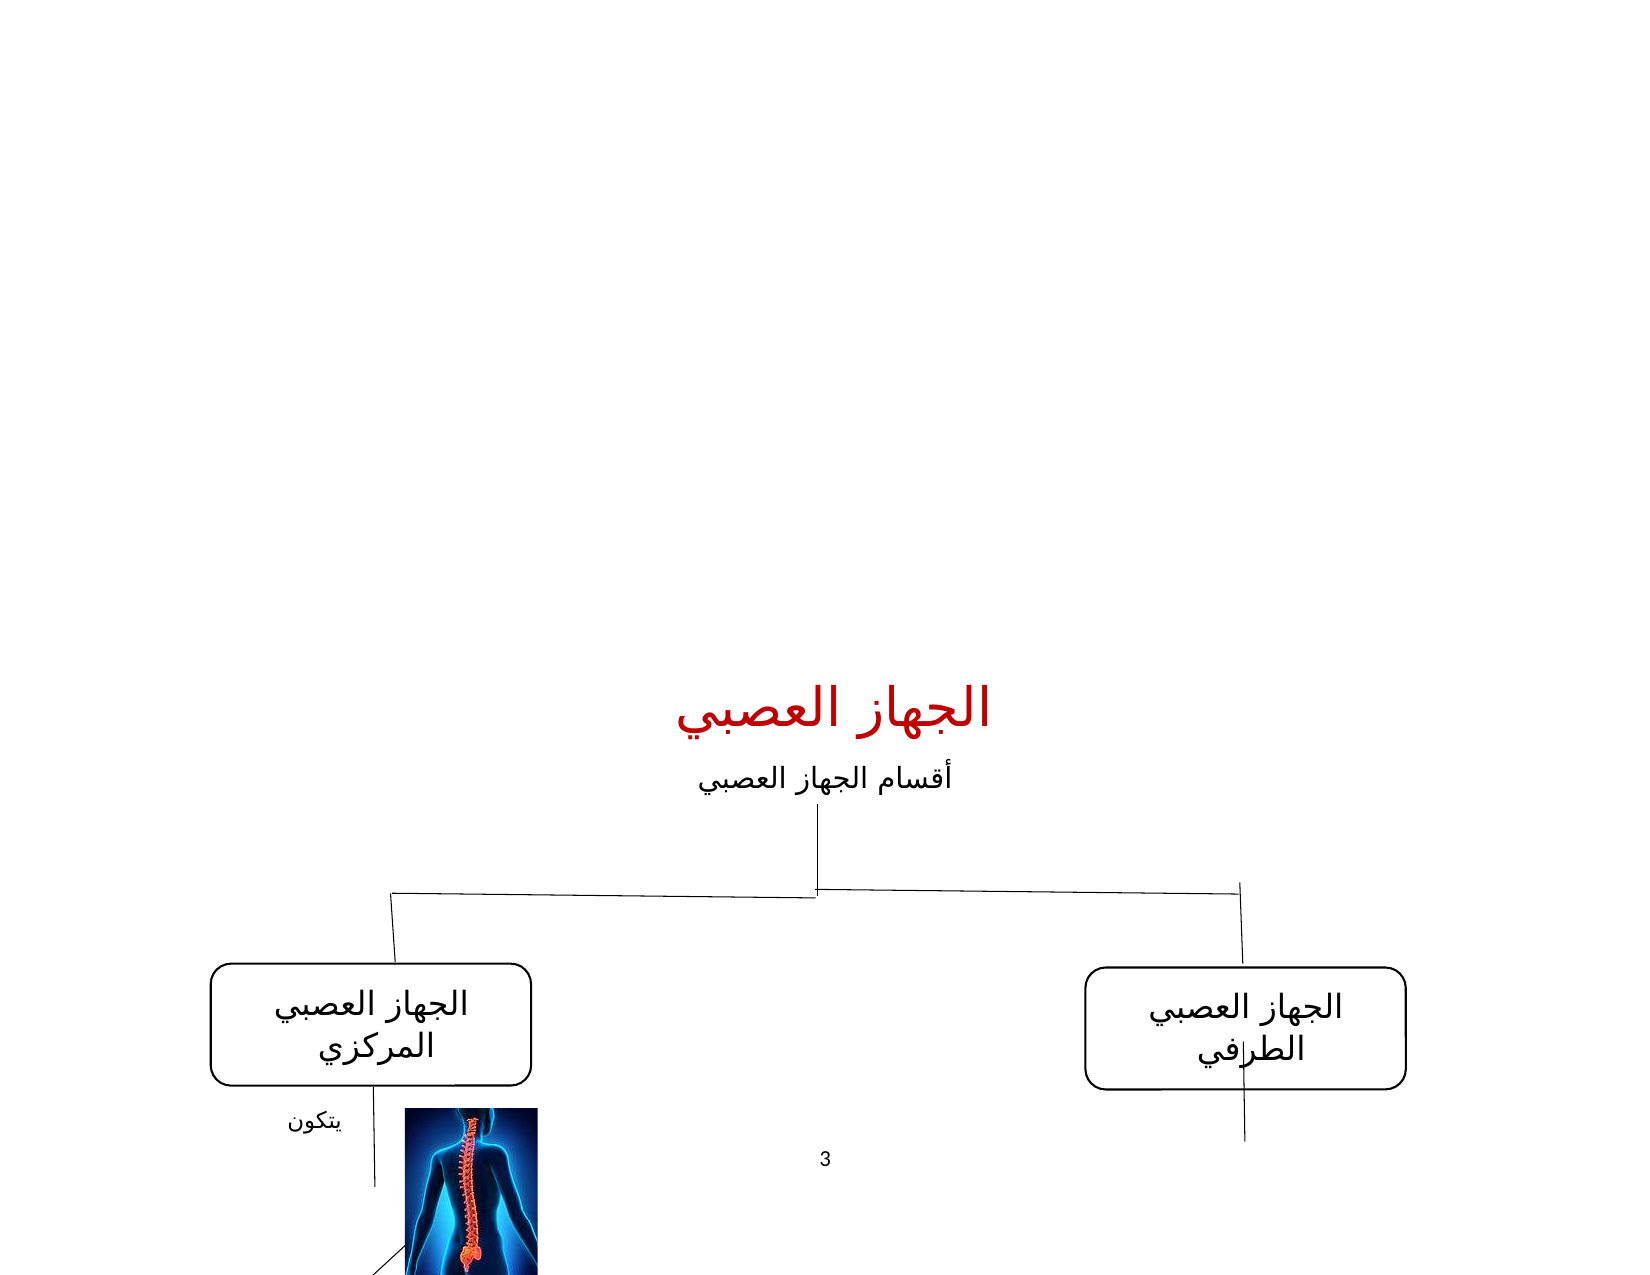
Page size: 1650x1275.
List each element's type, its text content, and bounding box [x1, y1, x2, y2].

text أقسام الجهاز العصبي [45, 761, 1605, 795]
picture [404, 1108, 538, 1275]
text الجهاز العصبي [45, 677, 1605, 739]
